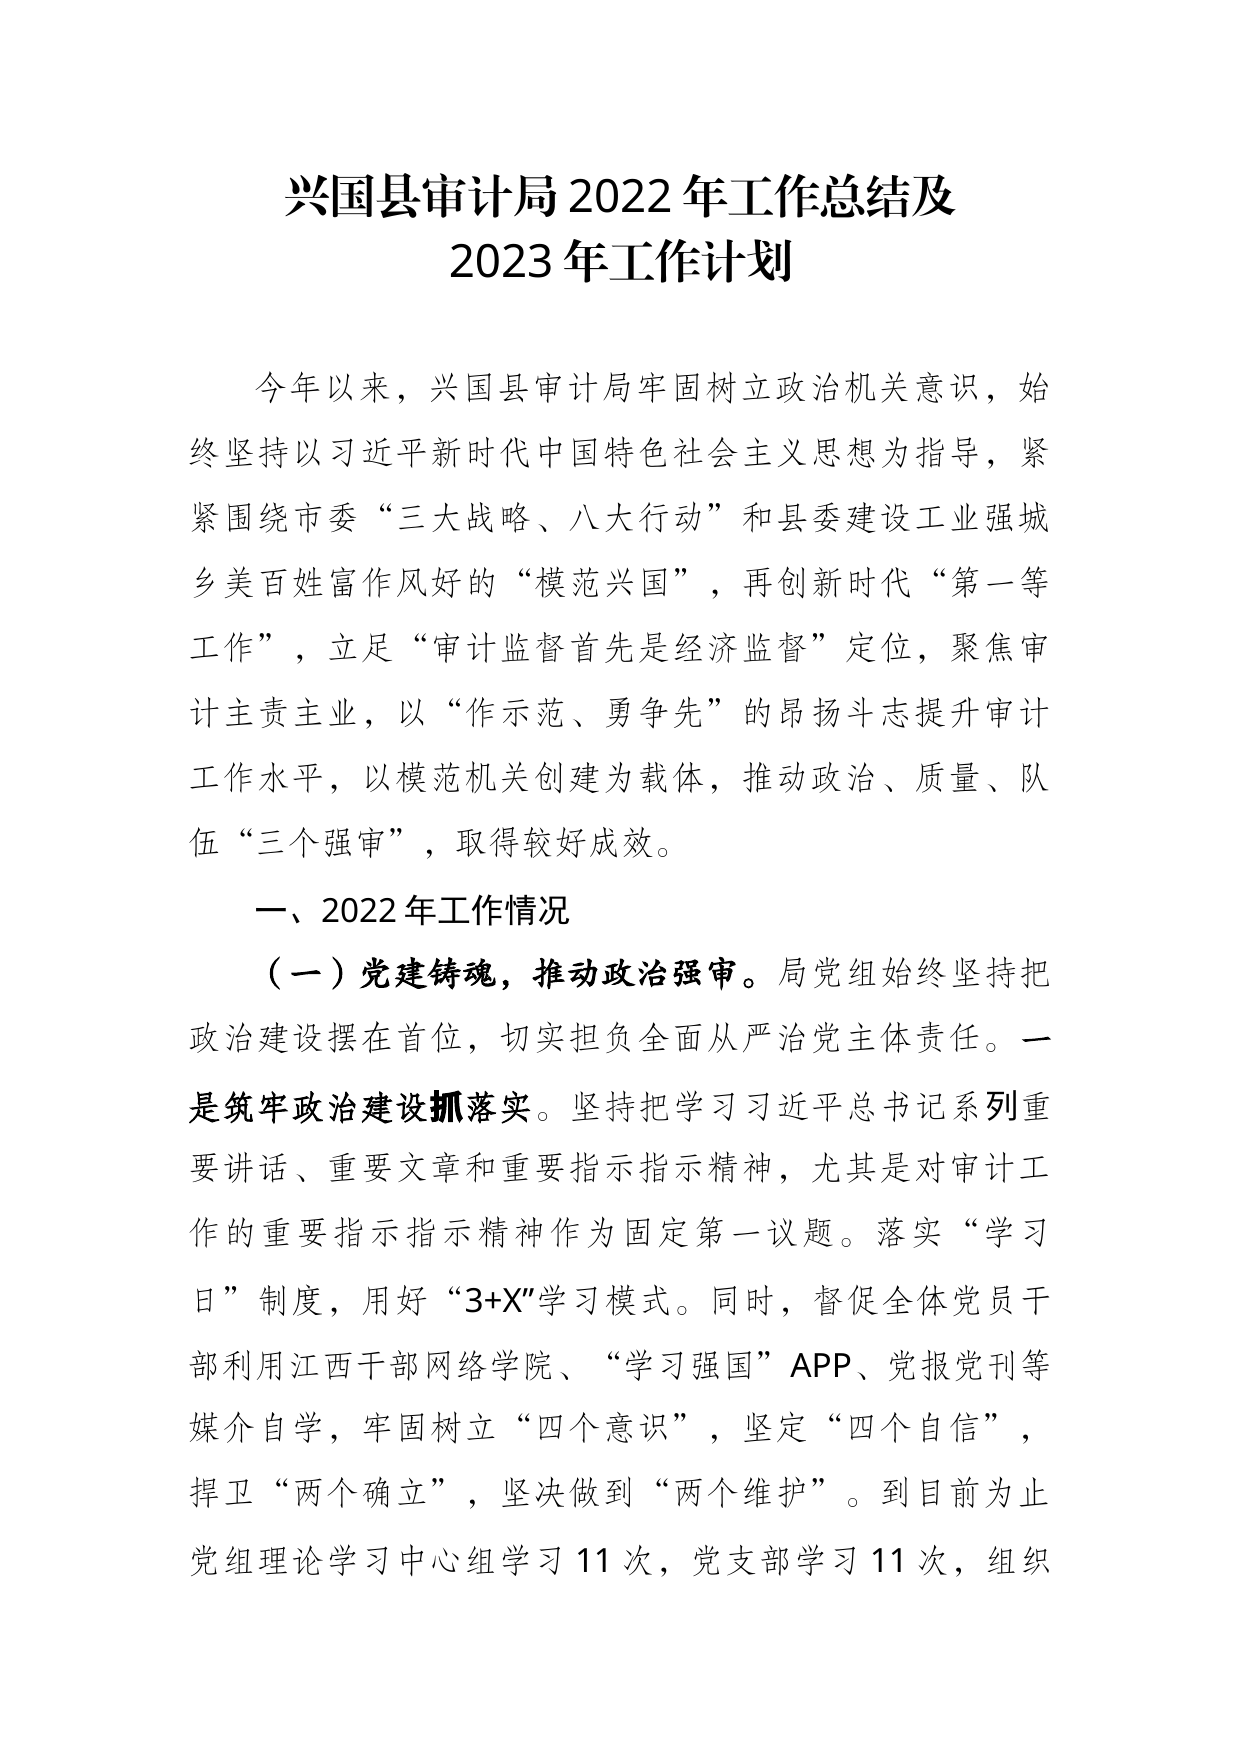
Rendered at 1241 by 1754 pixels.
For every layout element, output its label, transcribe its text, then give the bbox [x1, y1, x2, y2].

text 兴国县审计局2022年工作总结及 [187, 162, 1053, 227]
text 今年以来，兴国县审计局牢固树立政治机关意识，始终坚持以习近平新时代中国特色社会主义思想为指导，紧紧围绕市委“三大战略、八大行动”和县委建设工业强城乡美百姓富作风好的“模范兴国”，再创新时代“第一等工作”，立足“审计监督首先是经济监督”定位，聚焦审计主责主业，以“作示范、勇争先”的昂扬斗志提升审计工作水平，以模范机关创建为载体，推动政治、质量、队伍“三个强审”，取得较好成效。 [187, 357, 1053, 877]
text 一、2022年工作情况 [187, 877, 1053, 942]
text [187, 942, 1053, 1592]
text 2023年工作计划 [187, 227, 1053, 292]
